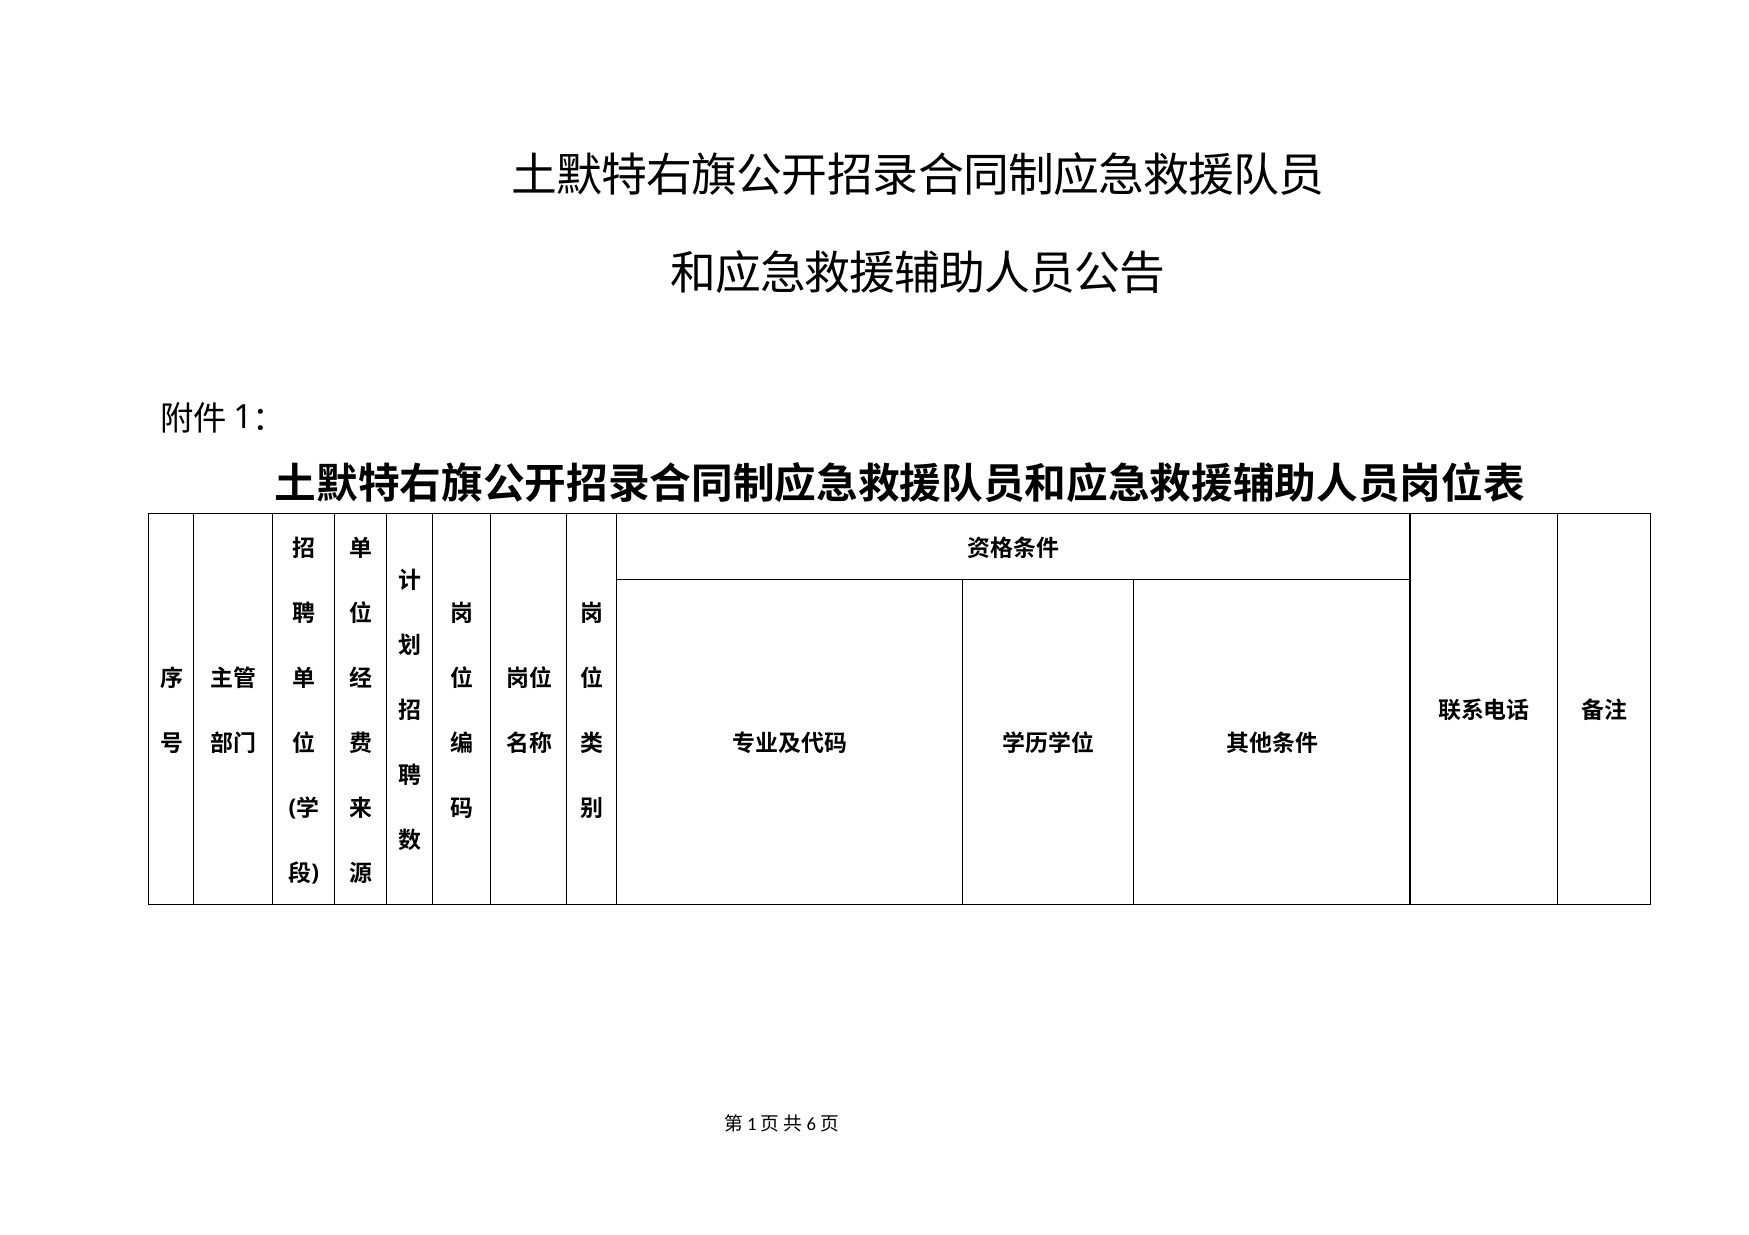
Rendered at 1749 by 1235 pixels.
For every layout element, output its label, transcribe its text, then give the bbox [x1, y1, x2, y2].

text 和应急救援辅助人员公告 [150, 220, 1598, 318]
table_cell 计划 招聘数 [387, 514, 432, 904]
table_cell 资格条件 [617, 514, 1409, 579]
table_cell 其他条件 [1134, 580, 1409, 904]
table_cell 招聘 单位 (学段) [273, 514, 334, 904]
table_cell 备注 [1558, 514, 1650, 904]
table_cell 岗位名称 [491, 514, 566, 904]
table_cell 岗位 类别 [567, 514, 616, 904]
table_cell 学历学位 [963, 580, 1133, 904]
table_cell 序号 [149, 514, 193, 904]
table_cell 主管 部门 [194, 514, 272, 904]
table_cell 单位 经费来源 [335, 514, 386, 904]
table_cell 岗位编码 [433, 514, 490, 904]
table_cell 联系电话 [1411, 514, 1557, 904]
text 土默特右旗公开招录合同制应急救援队员 [150, 123, 1598, 220]
table_header 附件1： 土默特右旗公开招录合同制应急救援队员和应急救援辅助人员岗位表 [149, 383, 1651, 513]
table_cell 专业及代码 [617, 580, 962, 904]
